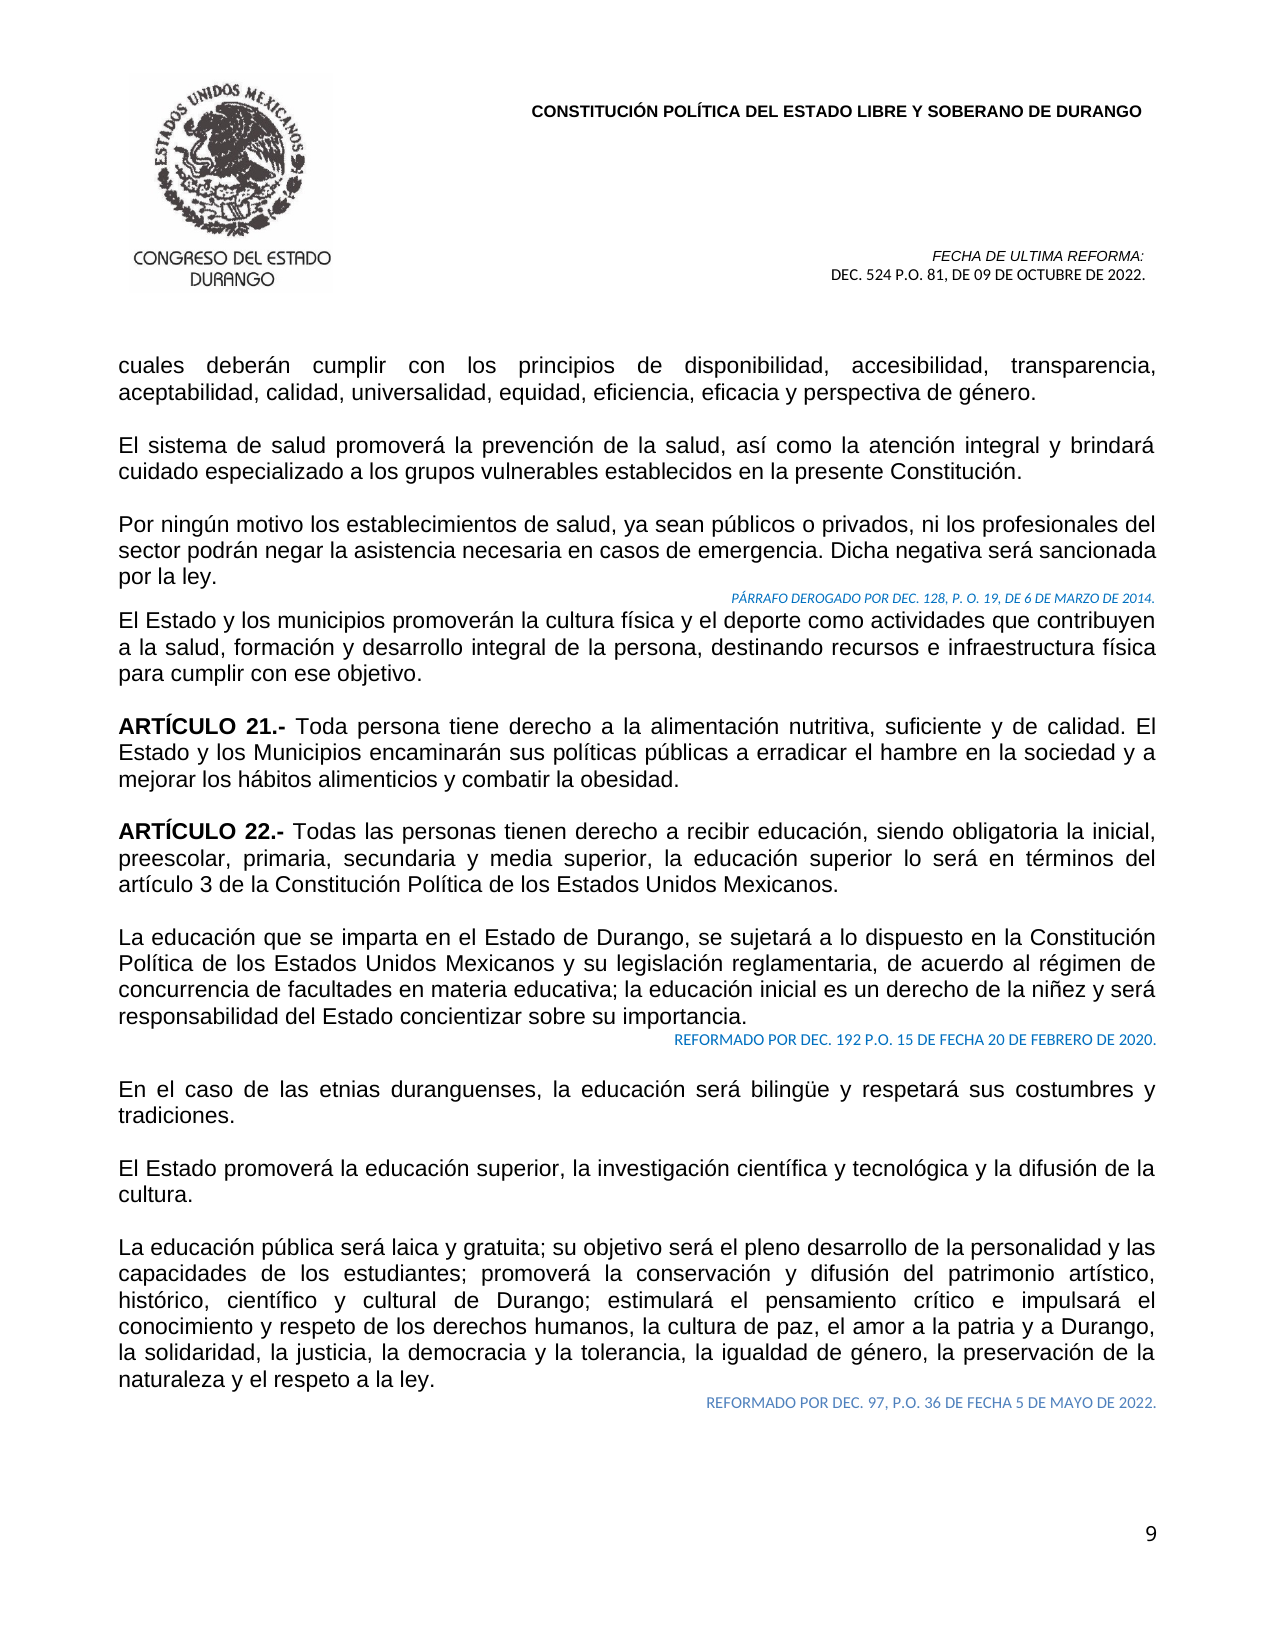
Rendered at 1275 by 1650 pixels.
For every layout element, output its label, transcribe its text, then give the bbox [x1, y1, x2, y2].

text Por ningún motivo los establecimientos de salud, ya sean públicos o privados, ni los profesionales del sector podrán negar la asistencia necesaria en casos de emergencia. Dicha negativa será sancionada por la ley. [118, 511, 1157, 590]
text El Estado y los municipios promoverán la cultura física y el deporte como actividades que contribuyen a la salud, formación y desarrollo integral de la persona, destinando recursos e infraestructura física para cumplir con ese objetivo. [118, 607, 1157, 687]
text La educación que se imparta en el Estado de Durango, se sujetará a lo dispuesto en la Constitución Política de los Estados Unidos Mexicanos y su legislación reglamentaria, de acuerdo al régimen de concurrencia de facultades en materia educativa; la educación inicial es un derecho de la niñez y será responsabilidad del Estado concientizar sobre su importancia. [118, 924, 1157, 1029]
text ARTÍCULO 22.- Todas las personas tienen derecho a recibir educación, siendo obligatoria la inicial, preescolar, primaria, secundaria y media superior, la educación superior lo será en términos del artículo 3 de la Constitución Política de los Estados Unidos Mexicanos. [118, 818, 1157, 897]
text ARTÍCULO 21.- Toda persona tiene derecho a la alimentación nutritiva, suficiente y de calidad. El Estado y los Municipios encaminarán sus políticas públicas a erradicar el hambre en la sociedad y a mejorar los hábitos alimenticios y combatir la obesidad. [118, 713, 1157, 792]
picture [129, 73, 333, 293]
text PÁRRAFO DEROGADO POR DEC. 128, P. O. 19, DE 6 DE MARZO DE 2014. [118, 590, 1157, 607]
text El Estado promoverá la educación superior, la investigación científica y tecnológica y la difusión de la cultura. [118, 1155, 1157, 1208]
text REFORMADO POR DEC. 192 P.O. 15 DE FECHA 20 DE FEBRERO DE 2020. [118, 1029, 1157, 1049]
text El sistema de salud promoverá la prevención de la salud, así como la atención integral y brindará cuidado especializado a los grupos vulnerables establecidos en la presente Constitución. [118, 432, 1157, 484]
text La educación pública será laica y gratuita; su objetivo será el pleno desarrollo de la personalidad y las capacidades de los estudiantes; promoverá la conservación y difusión del patrimonio artístico, histórico, científico y cultural de Durango; estimulará el pensamiento crítico e impulsará el conocimiento y respeto de los derechos humanos, la cultura de paz, el amor a la patria y a Durango, la solidaridad, la justicia, la democracia y la tolerancia, la igualdad de género, la preservación de la naturaleza y el respeto a la ley. [118, 1234, 1157, 1392]
text REFORMADO POR DEC. 97, P.O. 36 DE FECHA 5 DE MAYO DE 2022. [118, 1392, 1157, 1412]
text En el caso de las etnias duranguenses, la educación será bilingüe y respetará sus costumbres y tradiciones. [118, 1076, 1157, 1128]
